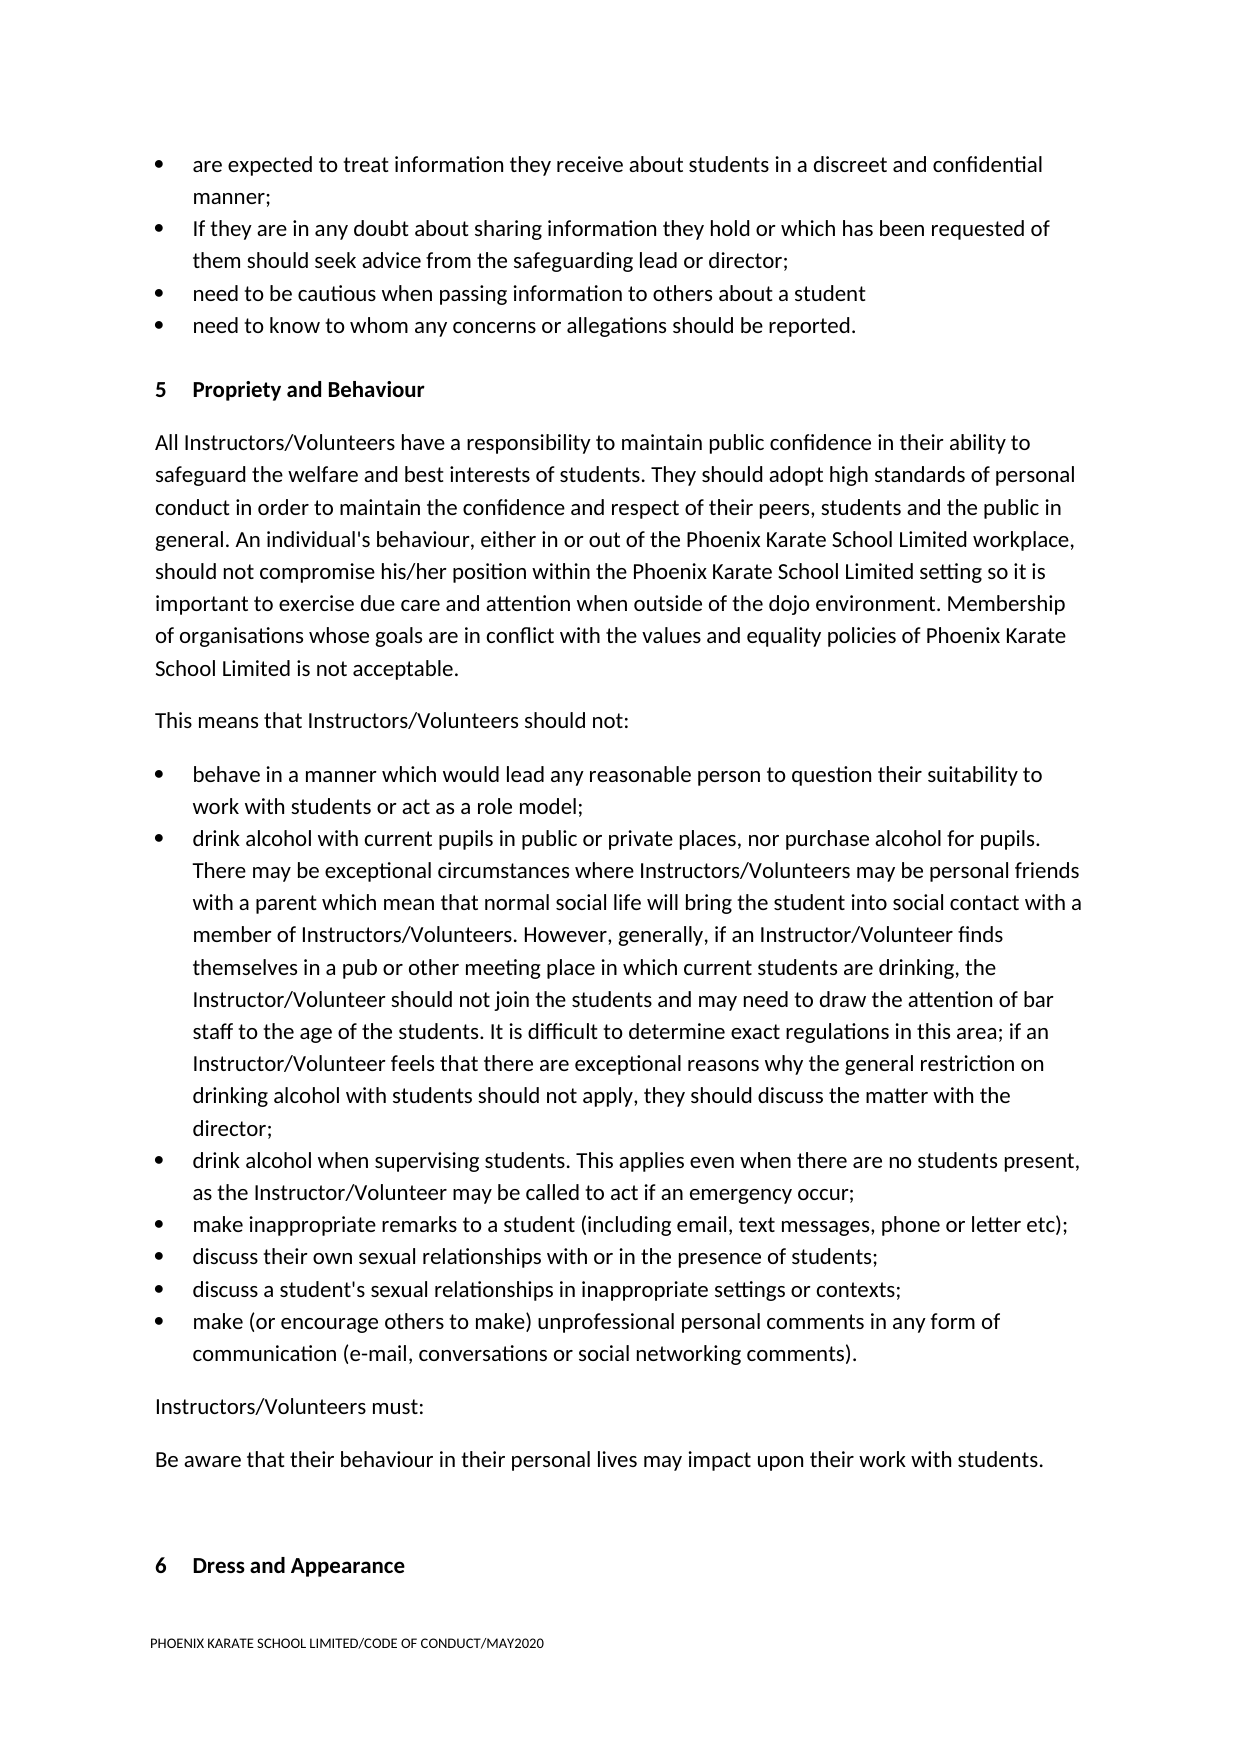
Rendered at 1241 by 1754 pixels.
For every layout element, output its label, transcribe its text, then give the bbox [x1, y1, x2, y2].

list discuss a student's sexual relationships in inappropriate settings or contexts; [155, 1275, 1090, 1303]
list If they are in any doubt about sharing information they hold or which has been requested of them should seek advice from the safeguarding lead or director; [155, 214, 1090, 274]
list need to know to whom any concerns or allegations should be reported. [155, 311, 1090, 339]
list make (or encourage others to make) unprofessional personal comments in any form of communication (e-mail, conversations or social networking comments). [155, 1307, 1090, 1367]
list drink alcohol when supervising students. This applies even when there are no students present, as the Instructor/Volunteer may be called to act if an emergency occur; [155, 1146, 1090, 1206]
list discuss their own sexual relationships with or in the presence of students; [155, 1242, 1090, 1271]
list behave in a manner which would lead any reasonable person to question their suitability to work with students or act as a role model; [155, 760, 1090, 820]
list are expected to treat information they receive about students in a discreet and confidential manner; [155, 150, 1090, 210]
text All Instructors/Volunteers have a responsibility to maintain public confidence in their ability to safeguard the welfare and best interests of students. They should adopt high standards of personal conduct in order to maintain the confidence and respect of their peers, students and the public in general. An individual's behaviour, either in or out of the Phoenix Karate School Limited workplace, should not compromise his/her position within the Phoenix Karate School Limited setting so it is important to exercise due care and attention when outside of the dojo environment. Membership of organisations whose goals are in conflict with the values and equality policies of Phoenix Karate School Limited is not acceptable. [155, 428, 1090, 682]
text Be aware that their behaviour in their personal lives may impact upon their work with students. [155, 1445, 1090, 1473]
text This means that Instructors/Volunteers should not: [155, 707, 1090, 735]
list Dress and Appearance [155, 1551, 1090, 1579]
list Propriety and Behaviour [155, 375, 1090, 403]
list make inappropriate remarks to a student (including email, text messages, phone or letter etc); [155, 1210, 1090, 1238]
list drink alcohol with current pupils in public or private places, nor purchase alcohol for pupils. There may be exceptional circumstances where Instructors/Volunteers may be personal friends with a parent which mean that normal social life will bring the student into social contact with a member of Instructors/Volunteers. However, generally, if an Instructor/Volunteer finds themselves in a pub or other meeting place in which current students are drinking, the Instructor/Volunteer should not join the students and may need to draw the attention of bar staff to the age of the students. It is difficult to determine exact regulations in this area; if an Instructor/Volunteer feels that there are exceptional reasons why the general restriction on drinking alcohol with students should not apply, they should discuss the matter with the director; [155, 824, 1090, 1142]
text Instructors/Volunteers must: [155, 1392, 1090, 1420]
list need to be cautious when passing information to others about a student [155, 279, 1090, 307]
